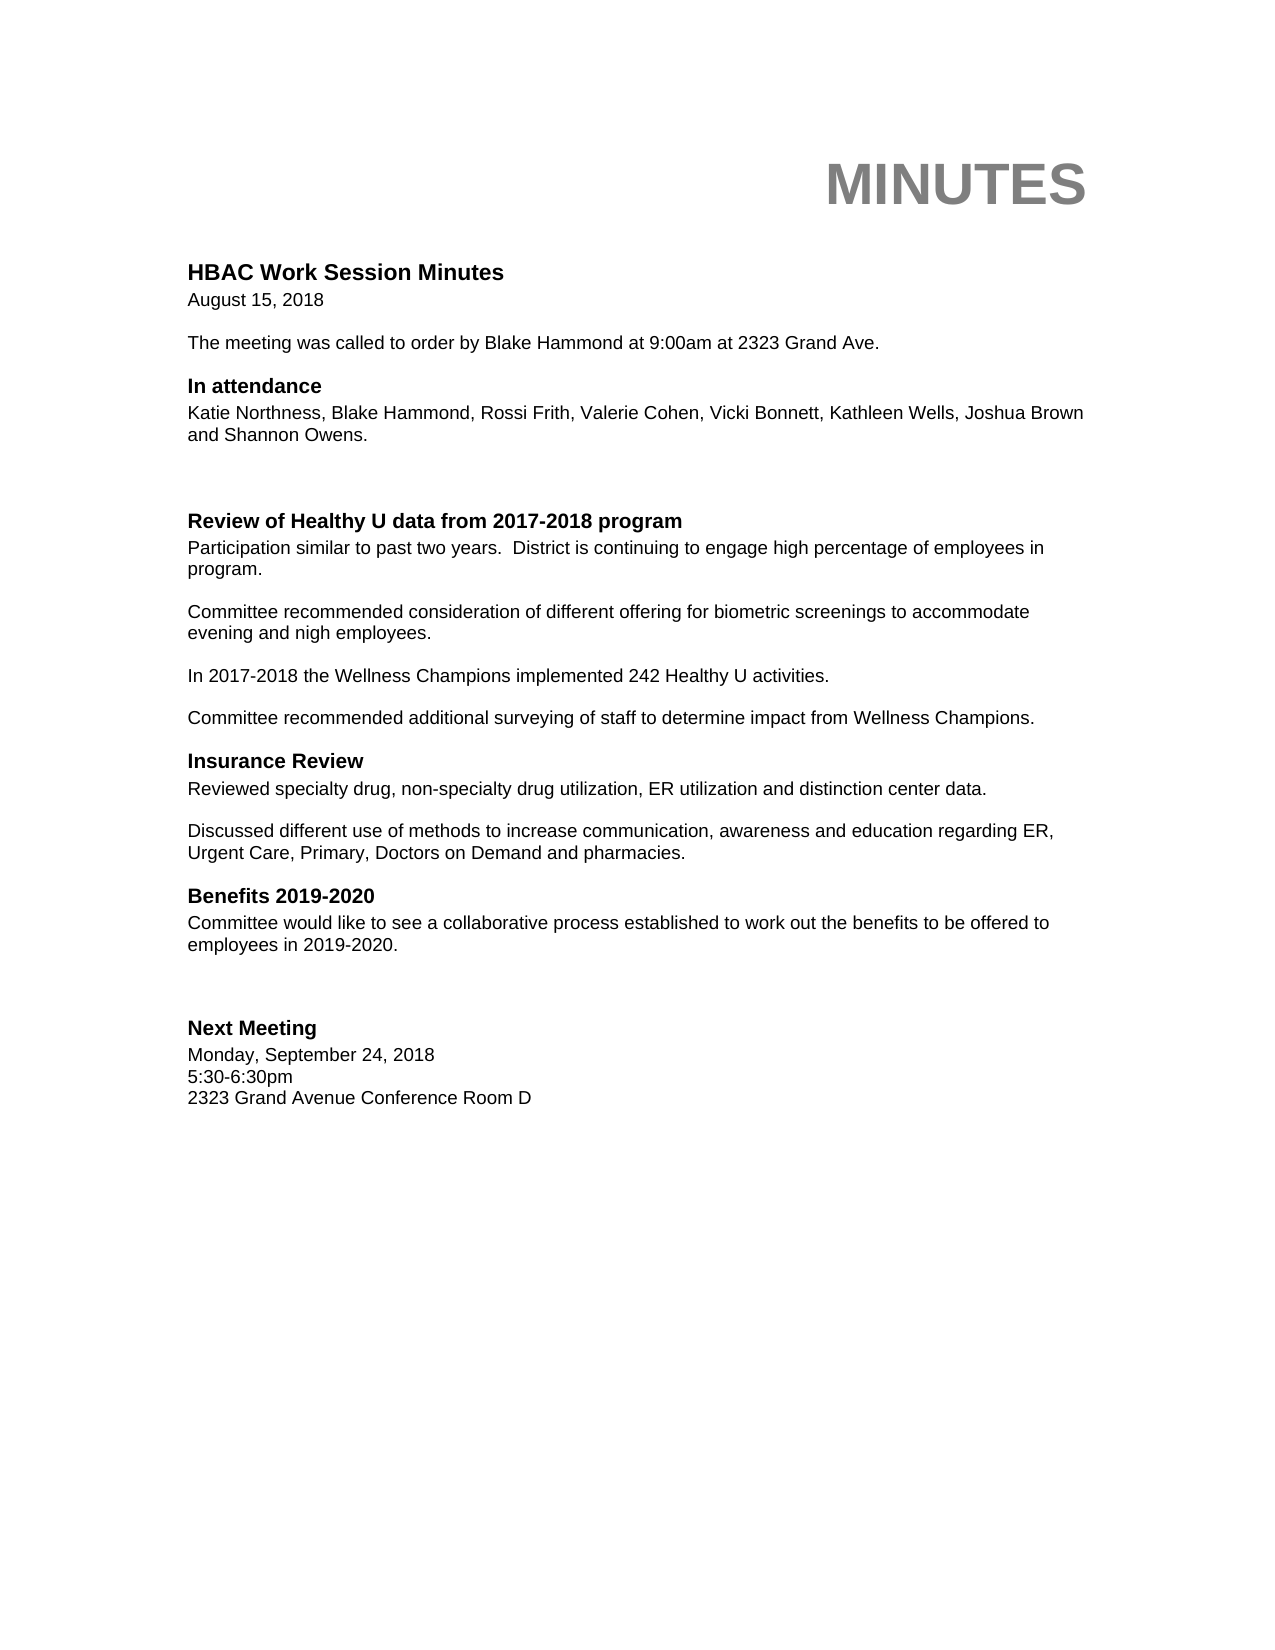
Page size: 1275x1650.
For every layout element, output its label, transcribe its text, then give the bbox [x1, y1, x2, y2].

text Committee would like to see a collaborative process established to work out the benefits to be offered to employees in 2019-2020. [187, 912, 1087, 955]
text Discussed different use of methods to increase communication, awareness and education regarding ER, Urgent Care, Primary, Doctors on Demand and pharmacies. [187, 820, 1087, 863]
text In 2017-2018 the Wellness Champions implemented 242 Healthy U activities. [187, 664, 1087, 686]
text Committee recommended consideration of different offering for biometric screenings to accommodate evening and nigh employees. [187, 601, 1087, 644]
text Reviewed specialty drug, non-specialty drug utilization, ER utilization and distinction center data. [187, 777, 1087, 799]
subtitle Benefits 2019-2020 [187, 884, 1087, 908]
text Committee recommended additional surveying of staff to determine impact from Wellness Champions. [187, 707, 1087, 728]
subtitle Insurance Review [187, 749, 1087, 773]
subtitle In attendance [187, 374, 1087, 398]
text Monday, September 24, 2018 5:30-6:30pm 2323 Grand Avenue Conference Room D [187, 1044, 1087, 1109]
text Katie Northness, Blake Hammond, Rossi Frith, Valerie Cohen, Vicki Bonnett, Kathleen Wells, Joshua Brown and Shannon Owens. [187, 402, 1087, 445]
subtitle Next Meeting [187, 1016, 1087, 1040]
text The meeting was called to order by Blake Hammond at 9:00am at 2323 Grand Ave. [187, 332, 1087, 353]
title Minutes [187, 150, 1087, 217]
subtitle Review of Healthy U data from 2017-2018 program [187, 508, 1087, 532]
subtitle HBAC Work Session Minutes [187, 259, 1087, 285]
text Participation similar to past two years. District is continuing to engage high percentage of employees in program. [187, 537, 1087, 580]
